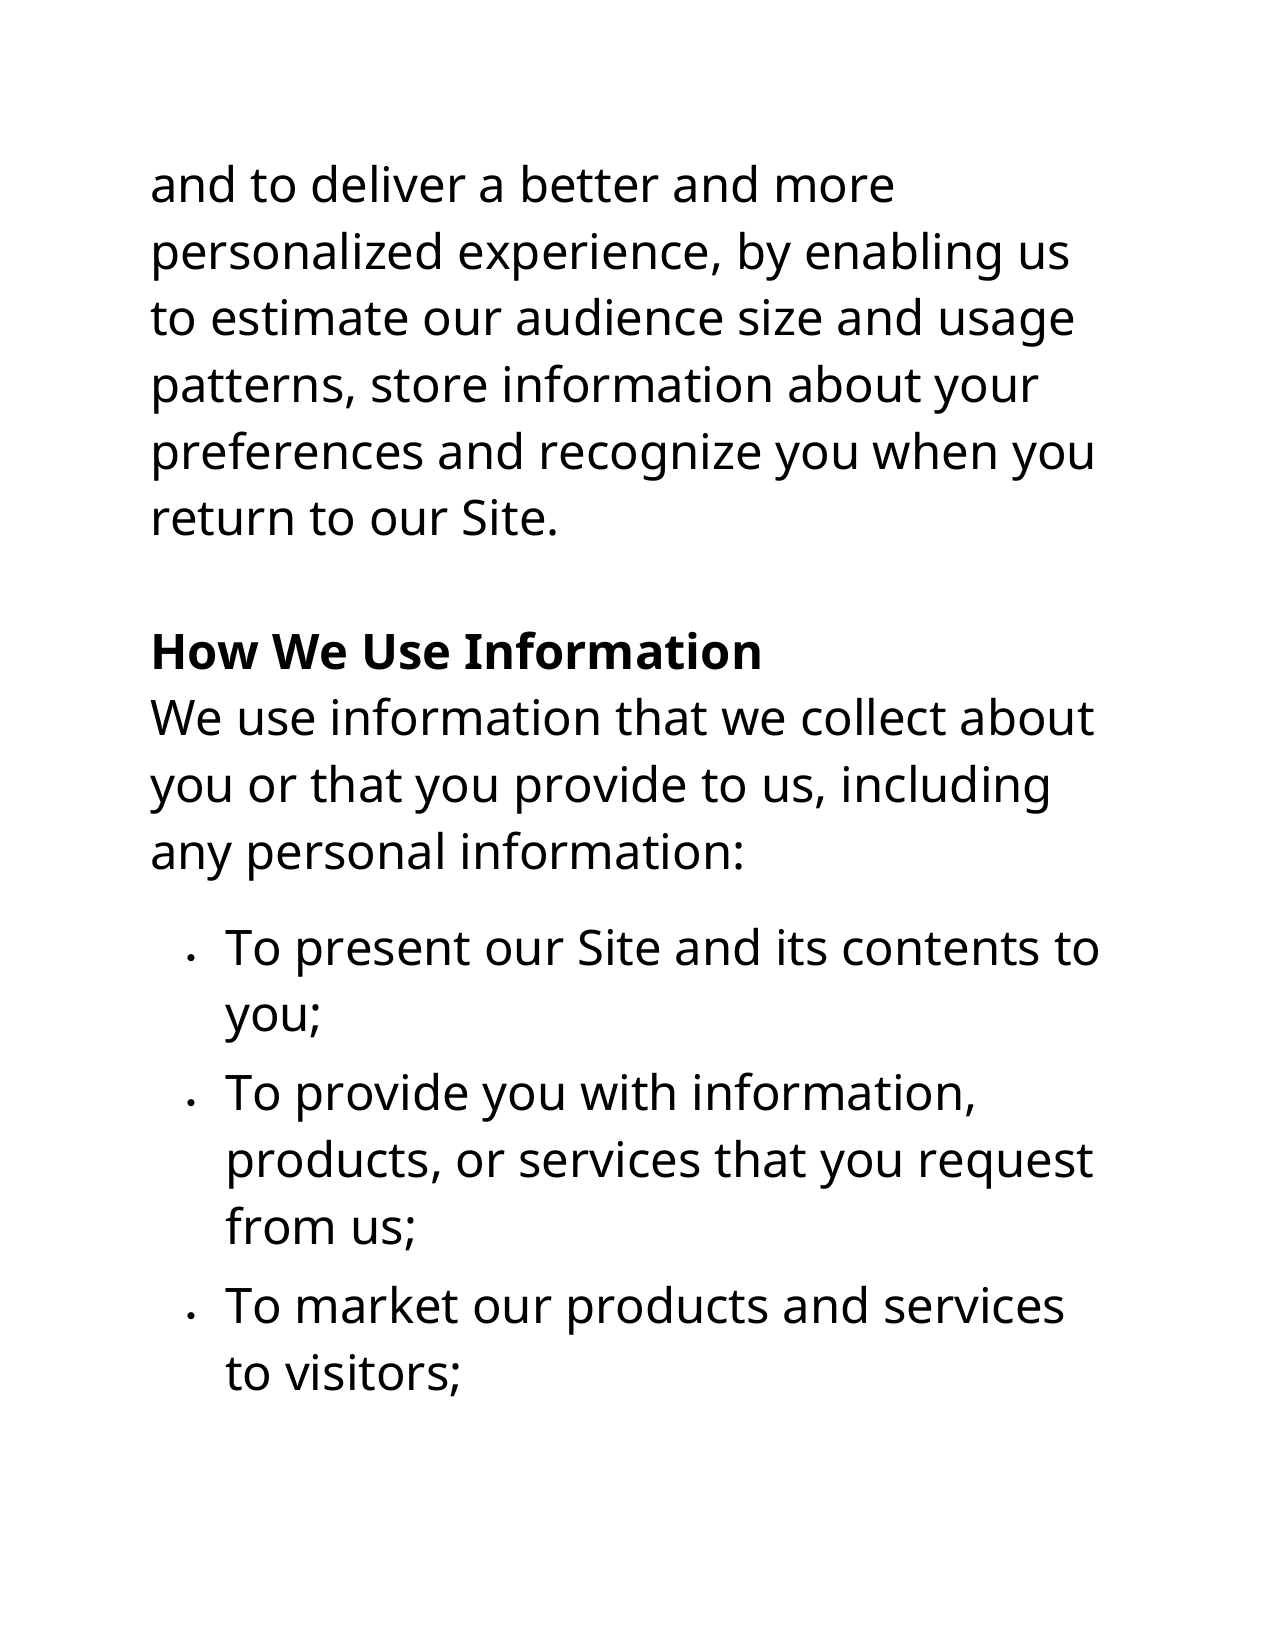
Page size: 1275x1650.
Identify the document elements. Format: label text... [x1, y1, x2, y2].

list To provide you with information, products, or services that you request from us; [187, 1058, 1125, 1258]
list To market our products and services to visitors; [187, 1271, 1125, 1404]
list To present our Site and its contents to you; [187, 912, 1125, 1046]
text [150, 150, 1125, 883]
